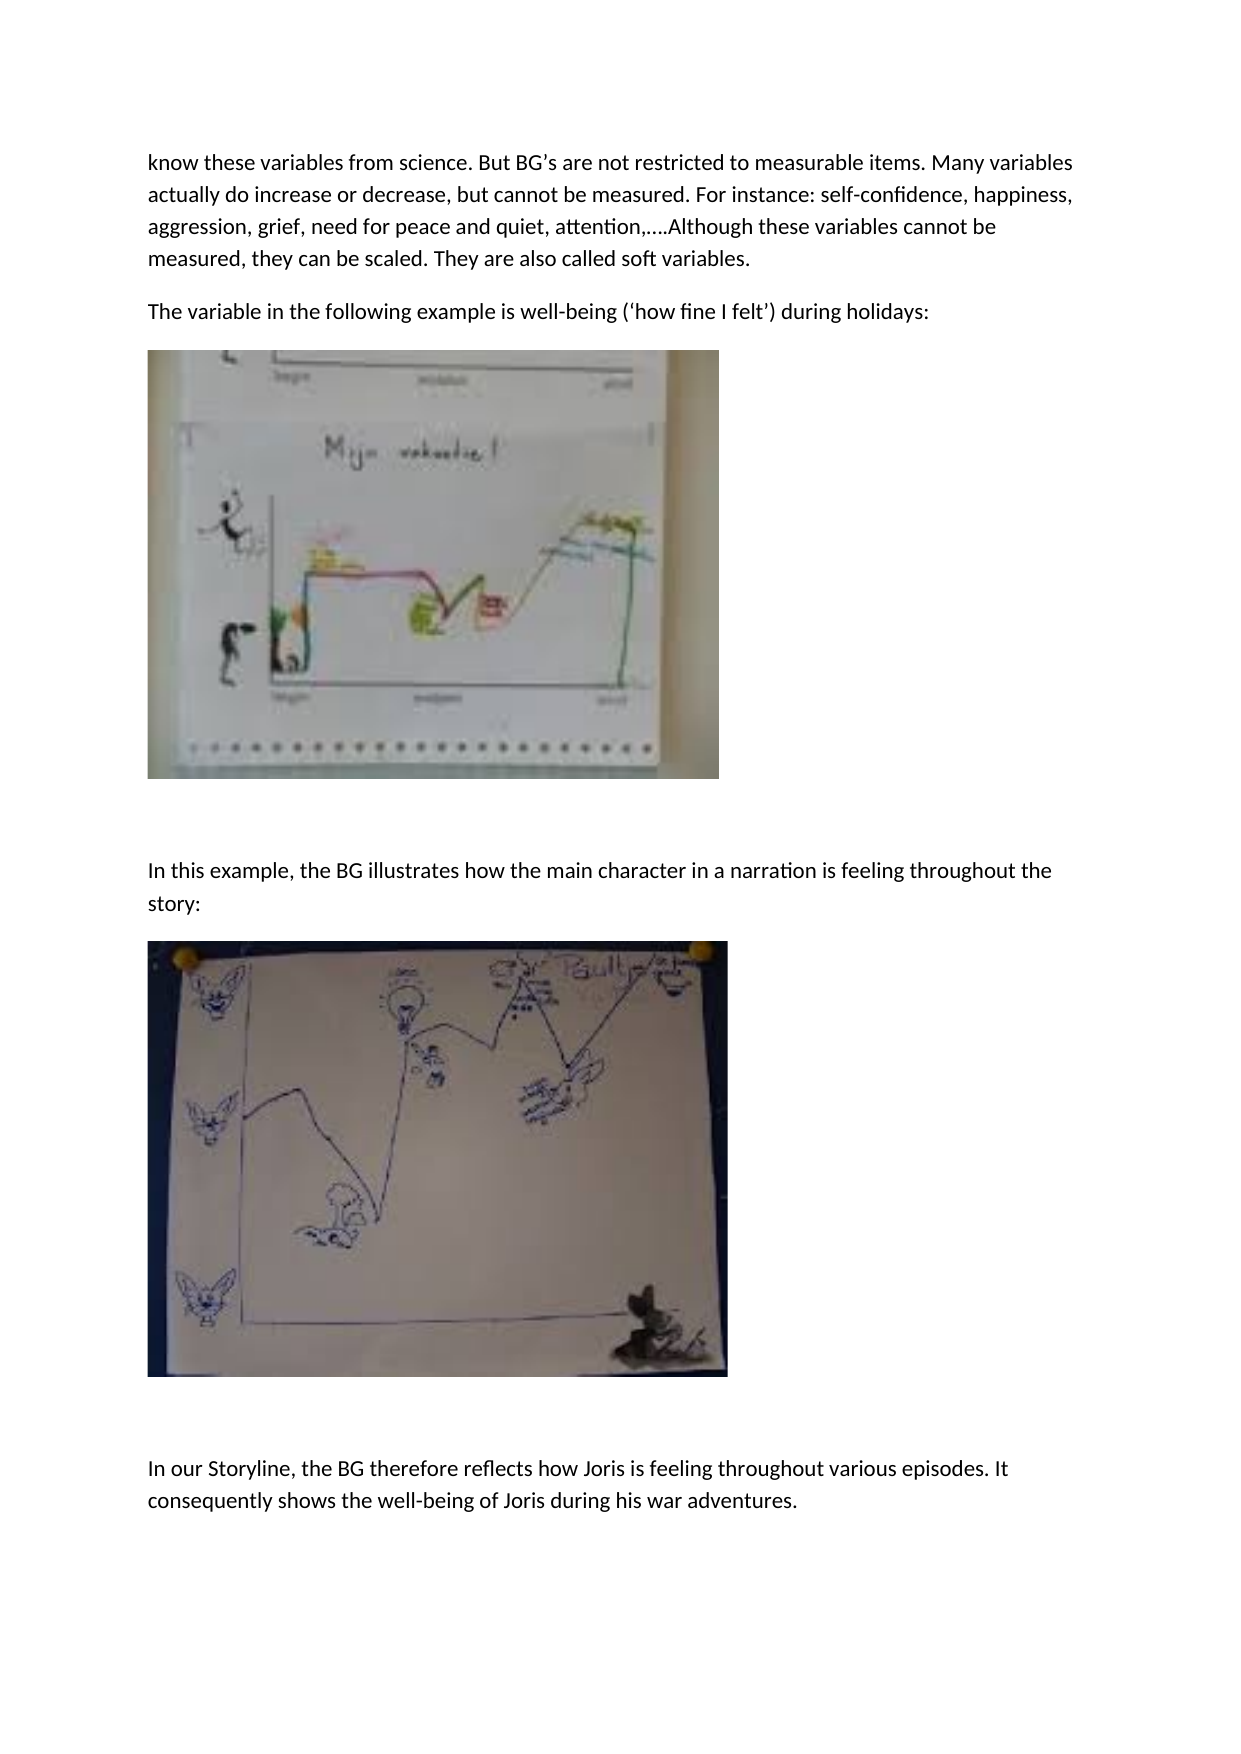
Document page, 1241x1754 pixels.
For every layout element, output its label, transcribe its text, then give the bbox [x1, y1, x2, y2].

text The variable in the following example is well-being (‘how fine I felt’) during holidays: [148, 297, 1093, 325]
picture [147, 350, 719, 779]
text In this example, the BG illustrates how the main character in a narration is feeling throughout the story: [148, 857, 1093, 917]
picture [147, 941, 728, 1377]
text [148, 148, 1093, 272]
text In our Storyline, the BG therefore reflects how Joris is feeling throughout various episodes. It consequently shows the well-being of Joris during his war adventures. [148, 1454, 1093, 1514]
